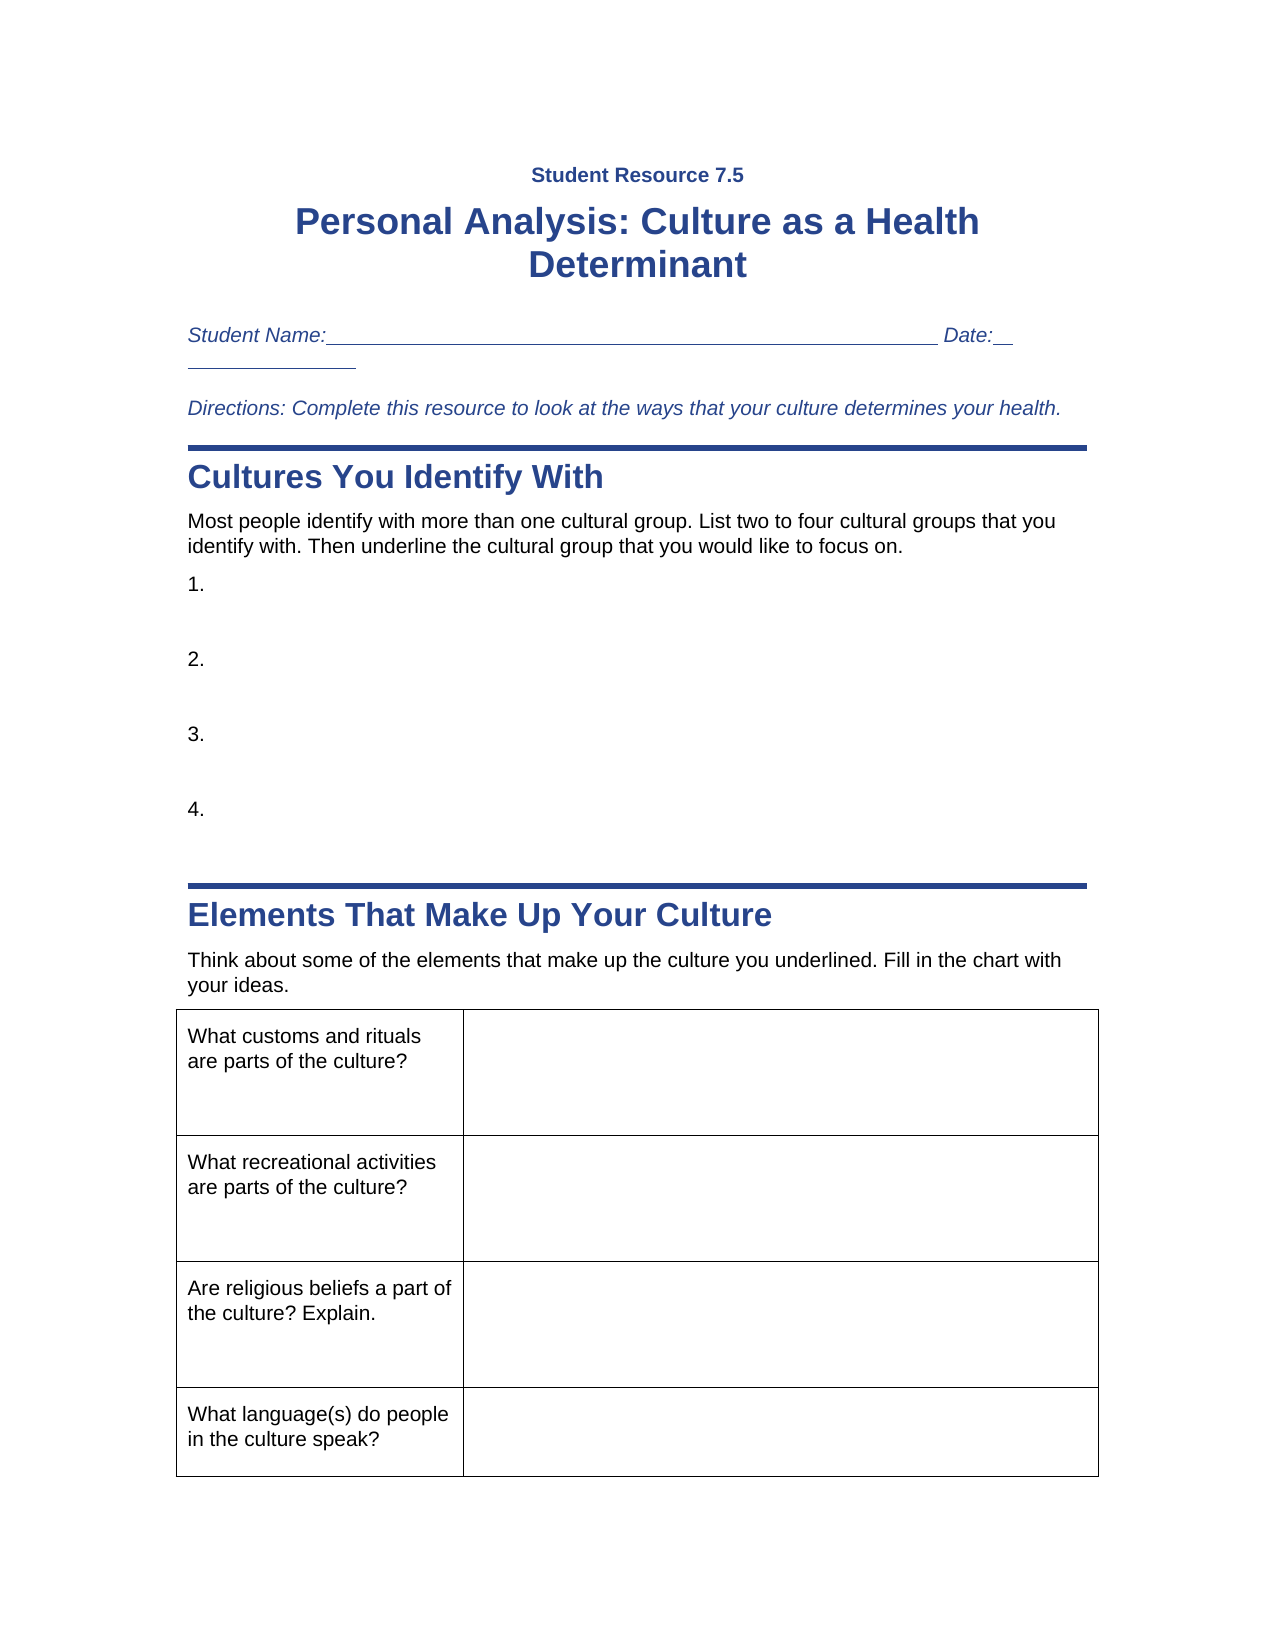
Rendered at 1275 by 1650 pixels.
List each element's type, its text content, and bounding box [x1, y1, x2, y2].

title Personal Analysis: Culture as a Health Determinant [187, 199, 1087, 285]
table_cell [464, 1388, 1098, 1476]
text Cultures You Identify With [187, 446, 1087, 496]
table_cell Are religious beliefs a part of the culture? Explain. [177, 1262, 463, 1387]
text 2. [187, 646, 1087, 671]
text Elements That Make Up Your Culture [187, 884, 1087, 934]
text 1. [187, 571, 1087, 596]
table_header [464, 1010, 1098, 1135]
text 4. [187, 796, 1087, 821]
text 3. [187, 721, 1087, 746]
table_header What customs and rituals are parts of the culture? [177, 1010, 463, 1135]
text Most people identify with more than one cultural group. List two to four cultural groups that you identify with. Then underline the cultural group that you would like to focus on. [187, 508, 1087, 558]
text Student Name: Date: [187, 323, 1087, 371]
table_cell [464, 1136, 1098, 1261]
text Directions: Complete this resource to look at the ways that your culture determines your health. [187, 396, 1087, 419]
text Student Resource 7.5 [187, 162, 1087, 186]
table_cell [177, 1388, 463, 1476]
table_cell [464, 1262, 1098, 1387]
table_cell What recreational activities are parts of the culture? [177, 1136, 463, 1261]
text Think about some of the elements that make up the culture you underlined. Fill in the chart with your ideas. [187, 946, 1087, 996]
